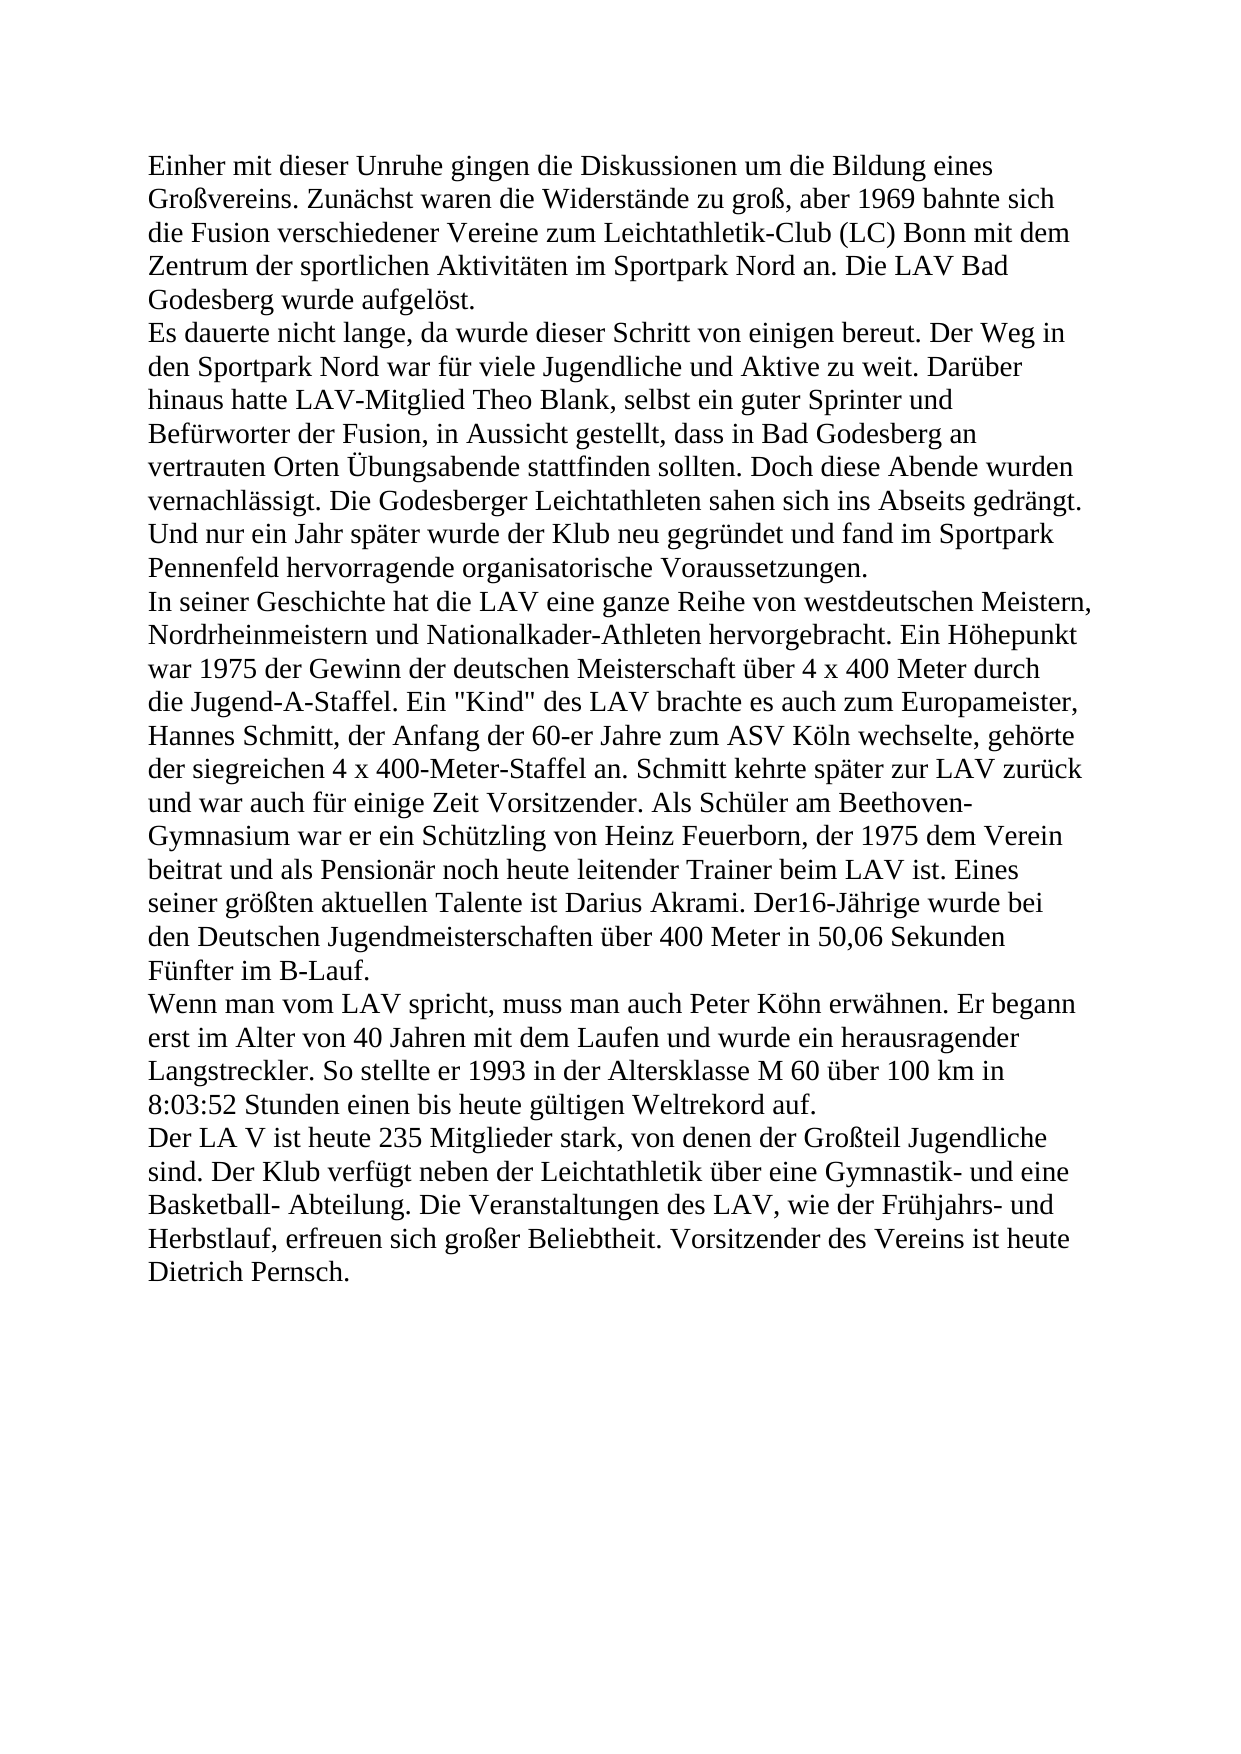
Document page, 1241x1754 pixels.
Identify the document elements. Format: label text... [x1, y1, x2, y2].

text Einher mit dieser Unruhe gingen die Diskussionen um die Bildung eines Großvereins. Zunächst waren die Widerstände zu groß, aber 1969 bahnte sich die Fusion verschiedener Vereine zum Leichtathletik-Club (LC) Bonn mit dem Zentrum der sportlichen Aktivitäten im Sportpark Nord an. Die LAV Bad Godesberg wurde aufgelöst. [148, 148, 1093, 315]
text Der LA V ist heute 235 Mitglieder stark, von denen der Großteil Jugendliche sind. Der Klub verfügt neben der Leichtathletik über eine Gymnastik- und eine Basketball- Abteilung. Die Veranstaltungen des LAV, wie der Frühjahrs- und Herbstlauf, erfreuen sich großer Beliebtheit. Vorsitzender des Vereins ist heute Dietrich Pernsch. [148, 1120, 1093, 1288]
text Es dauerte nicht lange, da wurde dieser Schritt von einigen bereut. Der Weg in den Sportpark Nord war für viele Jugendliche und Aktive zu weit. Darüber hinaus hatte LAV-Mitglied Theo Blank, selbst ein guter Sprinter und Befürworter der Fusion, in Aussicht gestellt, dass in Bad Godesberg an vertrauten Orten Übungsabende stattfinden sollten. Doch diese Abende wurden vernachlässigt. Die Godesberger Leichtathleten sahen sich ins Abseits gedrängt. Und nur ein Jahr später wurde der Klub neu gegründet und fand im Sportpark Pennenfeld hervorragende organisatorische Voraussetzungen. [148, 315, 1093, 584]
text Wenn man vom LAV spricht, muss man auch Peter Köhn erwähnen. Er begann erst im Alter von 40 Jahren mit dem Laufen und wurde ein herausragender Langstreckler. So stellte er 1993 in der Altersklasse M 60 über 100 km in 8:03:52 Stunden einen bis heute gültigen Weltrekord auf. [148, 986, 1093, 1120]
text In seiner Geschichte hat die LAV eine ganze Reihe von westdeutschen Meistern, Nordrheinmeistern und Nationalkader-Athleten hervorgebracht. Ein Höhepunkt war 1975 der Gewinn der deutschen Meisterschaft über 4 x 400 Meter durch die Jugend-A-Staffel. Ein "Kind" des LAV brachte es auch zum Europameister, Hannes Schmitt, der Anfang der 60-er Jahre zum ASV Köln wechselte, gehörte der siegreichen 4 x 400-Meter-Staffel an. Schmitt kehrte später zur LAV zurück und war auch für einige Zeit Vorsitzender. Als Schüler am Beethoven-Gymnasium war er ein Schützling von Heinz Feuerborn, der 1975 dem Verein beitrat und als Pensionär noch heute leitender Trainer beim LAV ist. Eines seiner größten aktuellen Talente ist Darius Akrami. Der16-Jährige wurde bei den Deutschen Jugendmeisterschaften über 400 Meter in 50,06 Sekunden Fünfter im B-Lauf. [148, 584, 1093, 986]
